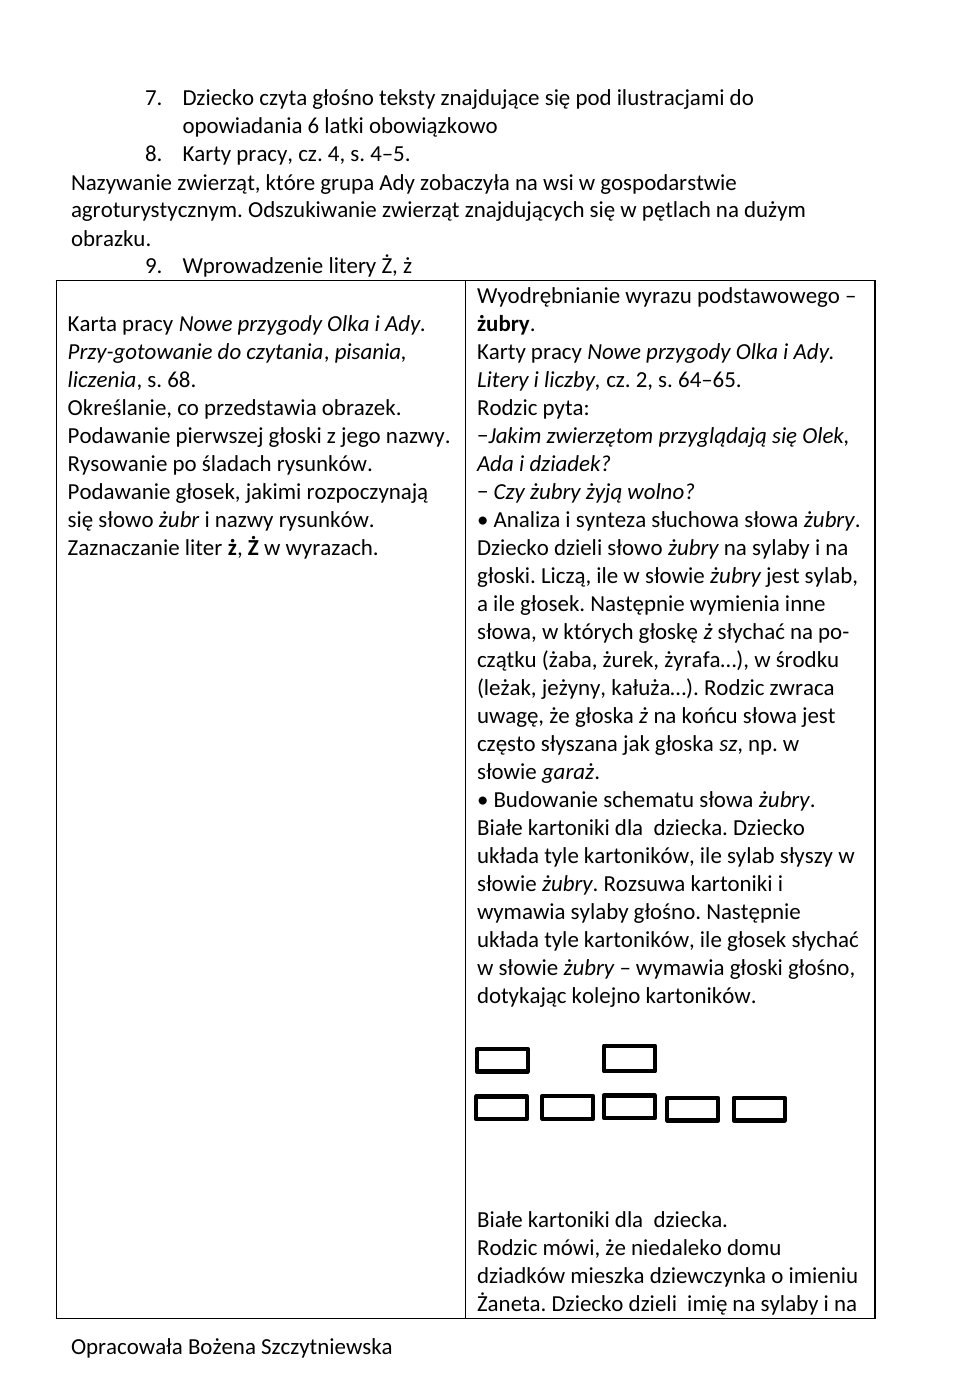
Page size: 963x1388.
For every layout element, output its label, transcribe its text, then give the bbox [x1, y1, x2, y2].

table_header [466, 281, 874, 1317]
list Dziecko czyta głośno teksty znajdujące się pod ilustracjami do opowiadania 6 latki obowiązkowo [145, 83, 875, 139]
list Karty pracy, cz. 4, s. 4–5. [145, 139, 875, 168]
text Nazywanie zwierząt, które grupa Ady zobaczyła na wsi w gospodarstwie agroturystycznym. Odszukiwanie zwierząt znajdujących się w pętlach na dużym obrazku. [71, 168, 875, 252]
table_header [57, 281, 465, 1317]
list Wprowadzenie litery Ż, ż [145, 252, 875, 280]
